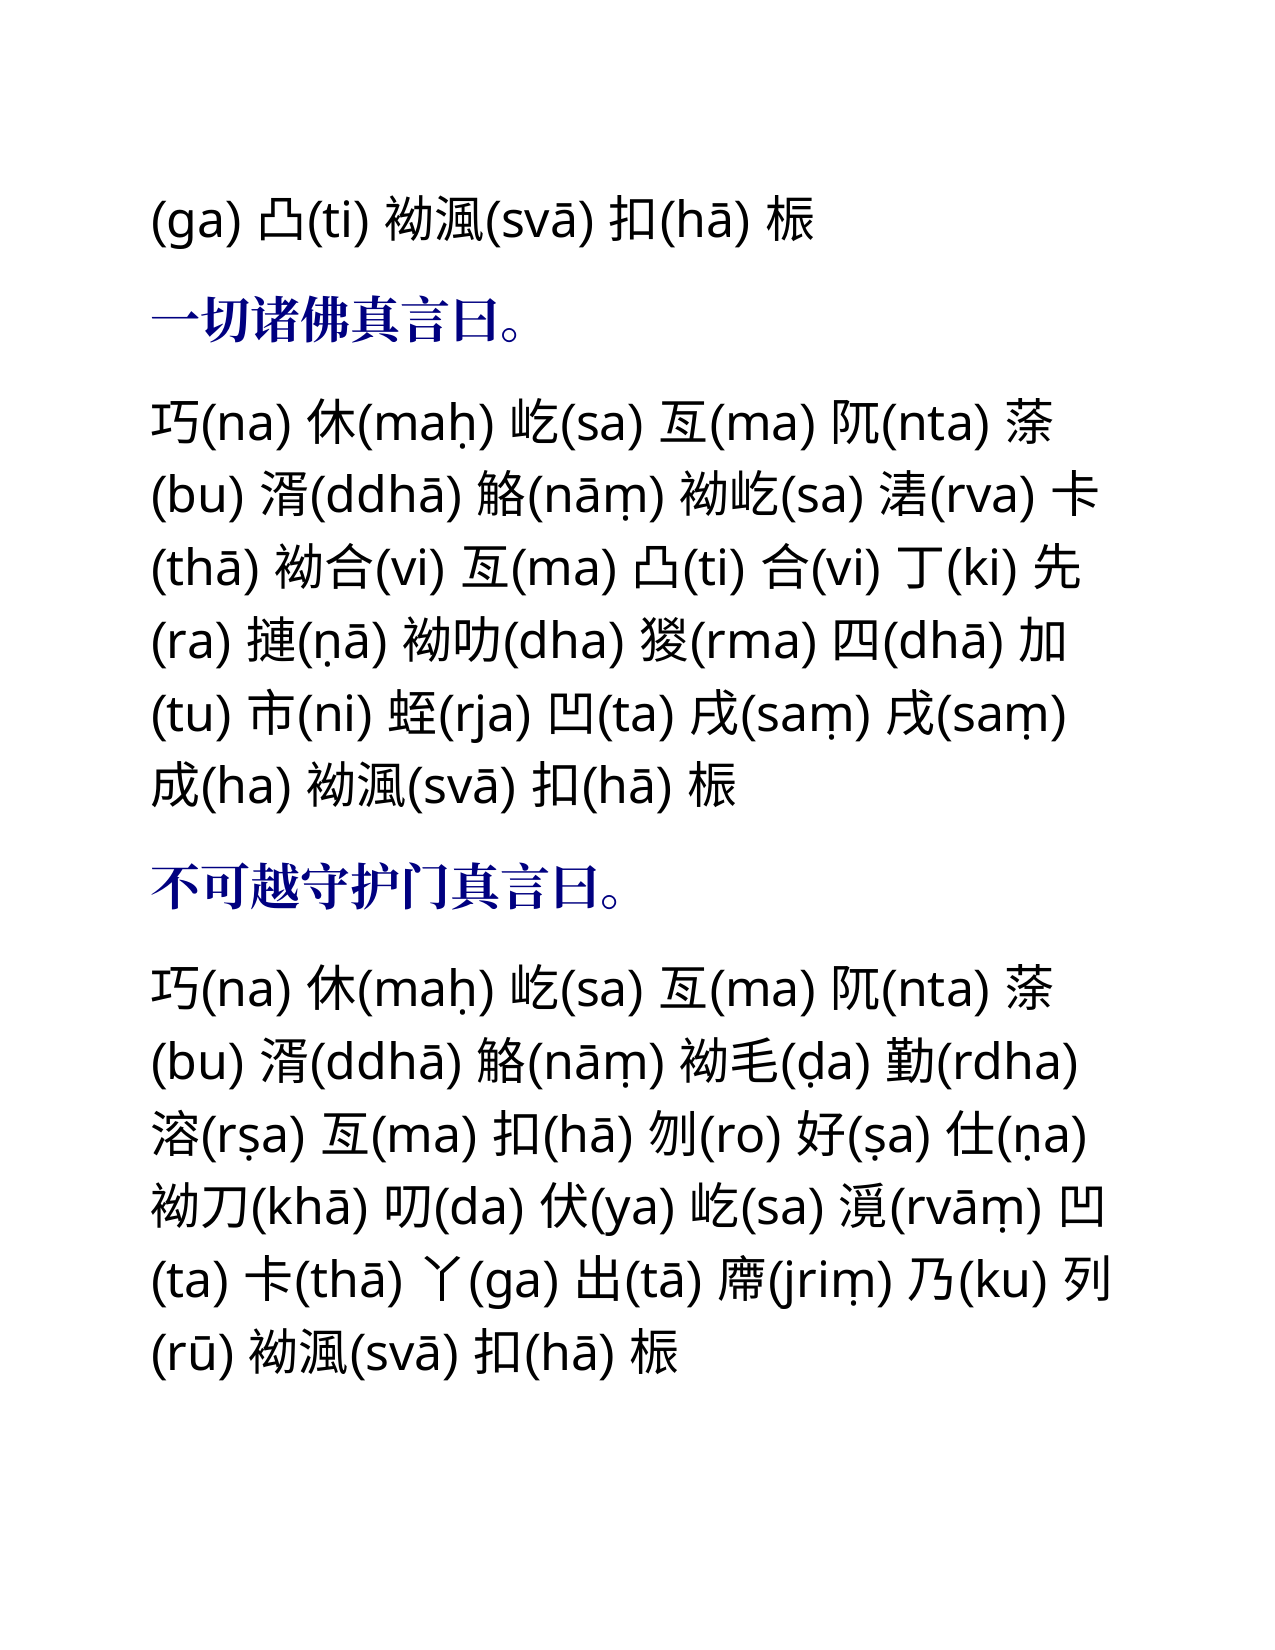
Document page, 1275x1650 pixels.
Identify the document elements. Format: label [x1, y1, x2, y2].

table_cell [150, 150, 1125, 1414]
